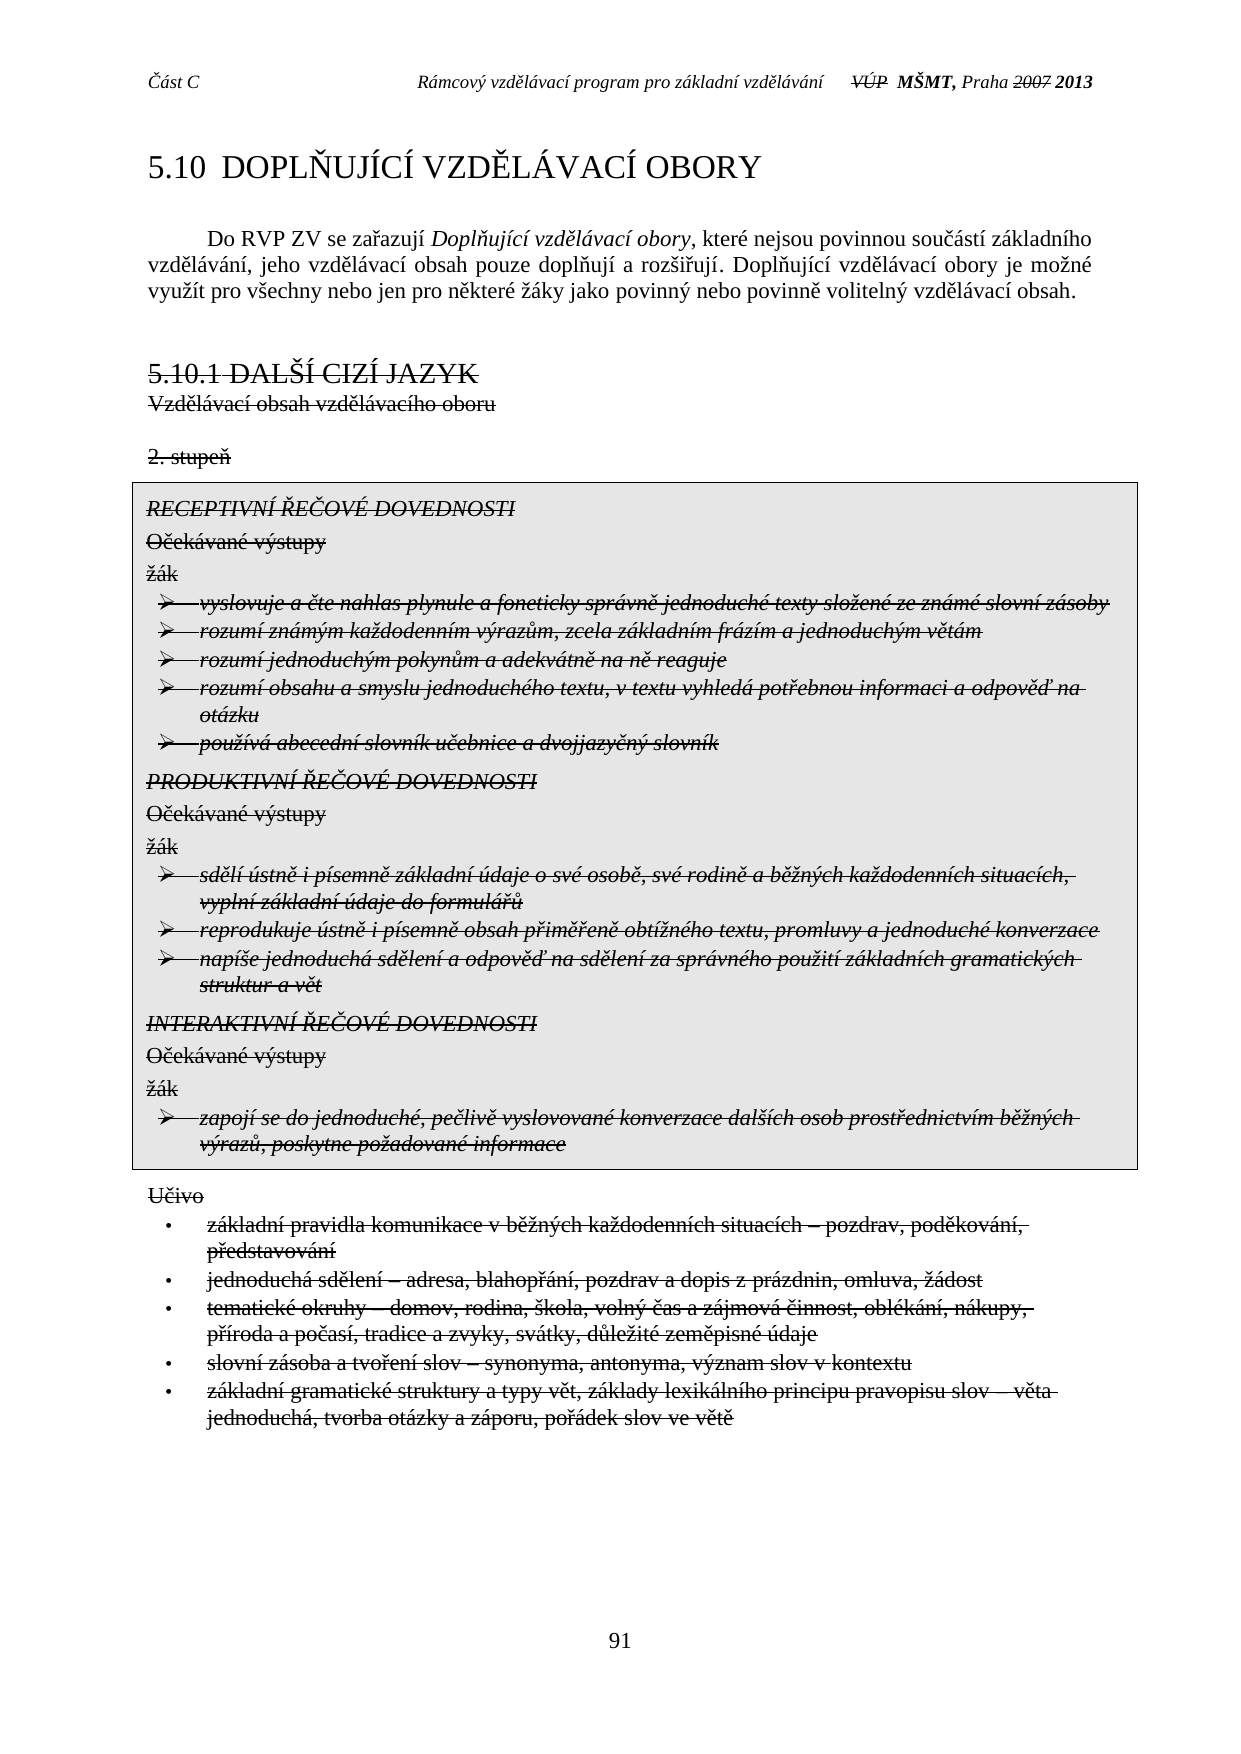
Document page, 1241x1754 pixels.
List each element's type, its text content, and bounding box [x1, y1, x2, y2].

text jednoduchá sdělení – adresa, blahopřání, pozdrav a dopis z prázdnin, omluva, žádost [165, 1266, 1081, 1292]
text tematické okruhy – domov, rodina, škola, volný čas a zájmová činnost, oblékání, nákupy, příroda a počasí, tradice a zvyky, svátky, důležité zeměpisné údaje [165, 1294, 1081, 1347]
text Vzdělávací obsah vzdělávacího oboru [148, 390, 1092, 417]
text základní pravidla komunikace v běžných každodenních situacích – pozdrav, poděkování, představování [165, 1211, 1081, 1263]
text 5.10.1 DALŠÍ CIZÍ JAZYK [148, 357, 1092, 390]
text 2. stupeň [148, 443, 1092, 469]
text 5.10 DOPLŇUJÍCÍ VZDĚLÁVACÍ OBORY [148, 148, 1092, 186]
text Do RVP ZV se zařazují Doplňující vzdělávací obory, které nejsou povinnou součástí základního vzdělávání, jeho vzdělávací obsah pouze doplňují a rozšiřují. Doplňující vzdělávací obory je možné využít pro všechny nebo jen pro některé žáky jako povinný nebo povinně volitelný vzdělávací obsah. [148, 225, 1092, 304]
text základní gramatické struktury a typy vět, základy lexikálního principu pravopisu slov – věta jednoduchá, tvorba otázky a záporu, pořádek slov ve větě [165, 1377, 1081, 1430]
text slovní zásoba a tvoření slov – synonyma, antonyma, význam slov v kontextu [165, 1349, 1081, 1375]
text Učivo [148, 1182, 1092, 1209]
table_header Receptivní řečové dovednosti Očekávané výstupy žák vyslovuje a čte nahlas plynule a foneticky správně jednoduché texty složené ze známé slovní zásoby rozumí známým každodenním výrazům, zcela základním frázím a jednoduchým větám rozumí jednoduchým pokynům a adekvátně na ně reaguje rozumí obsahu a smyslu jednoduchého textu, v textu vyhledá potřebnou informaci a odpověď na otázku používá abecední slovník učebnice a dvojjazyčný slovník Produktivní řečové dovednosti Očekávané výstupy žák sdělí ústně i písemně základní údaje o své osobě, své rodině a běžných každodenních situacích, vyplní základní údaje do formulářů reprodukuje ústně i písemně obsah přiměřeně obtížného textu, promluvy a jednoduché konverzace napíše jednoduchá sdělení a odpověď na sdělení za správného použití základních gramatických struktur a vět Interaktivní řečové dovednosti Očekávané výstupy žák zapojí se do jednoduché, pečlivě vyslovované konverzace dalších osob prostřednictvím běžných výrazů, poskytne požadované informace [133, 483, 1137, 1169]
